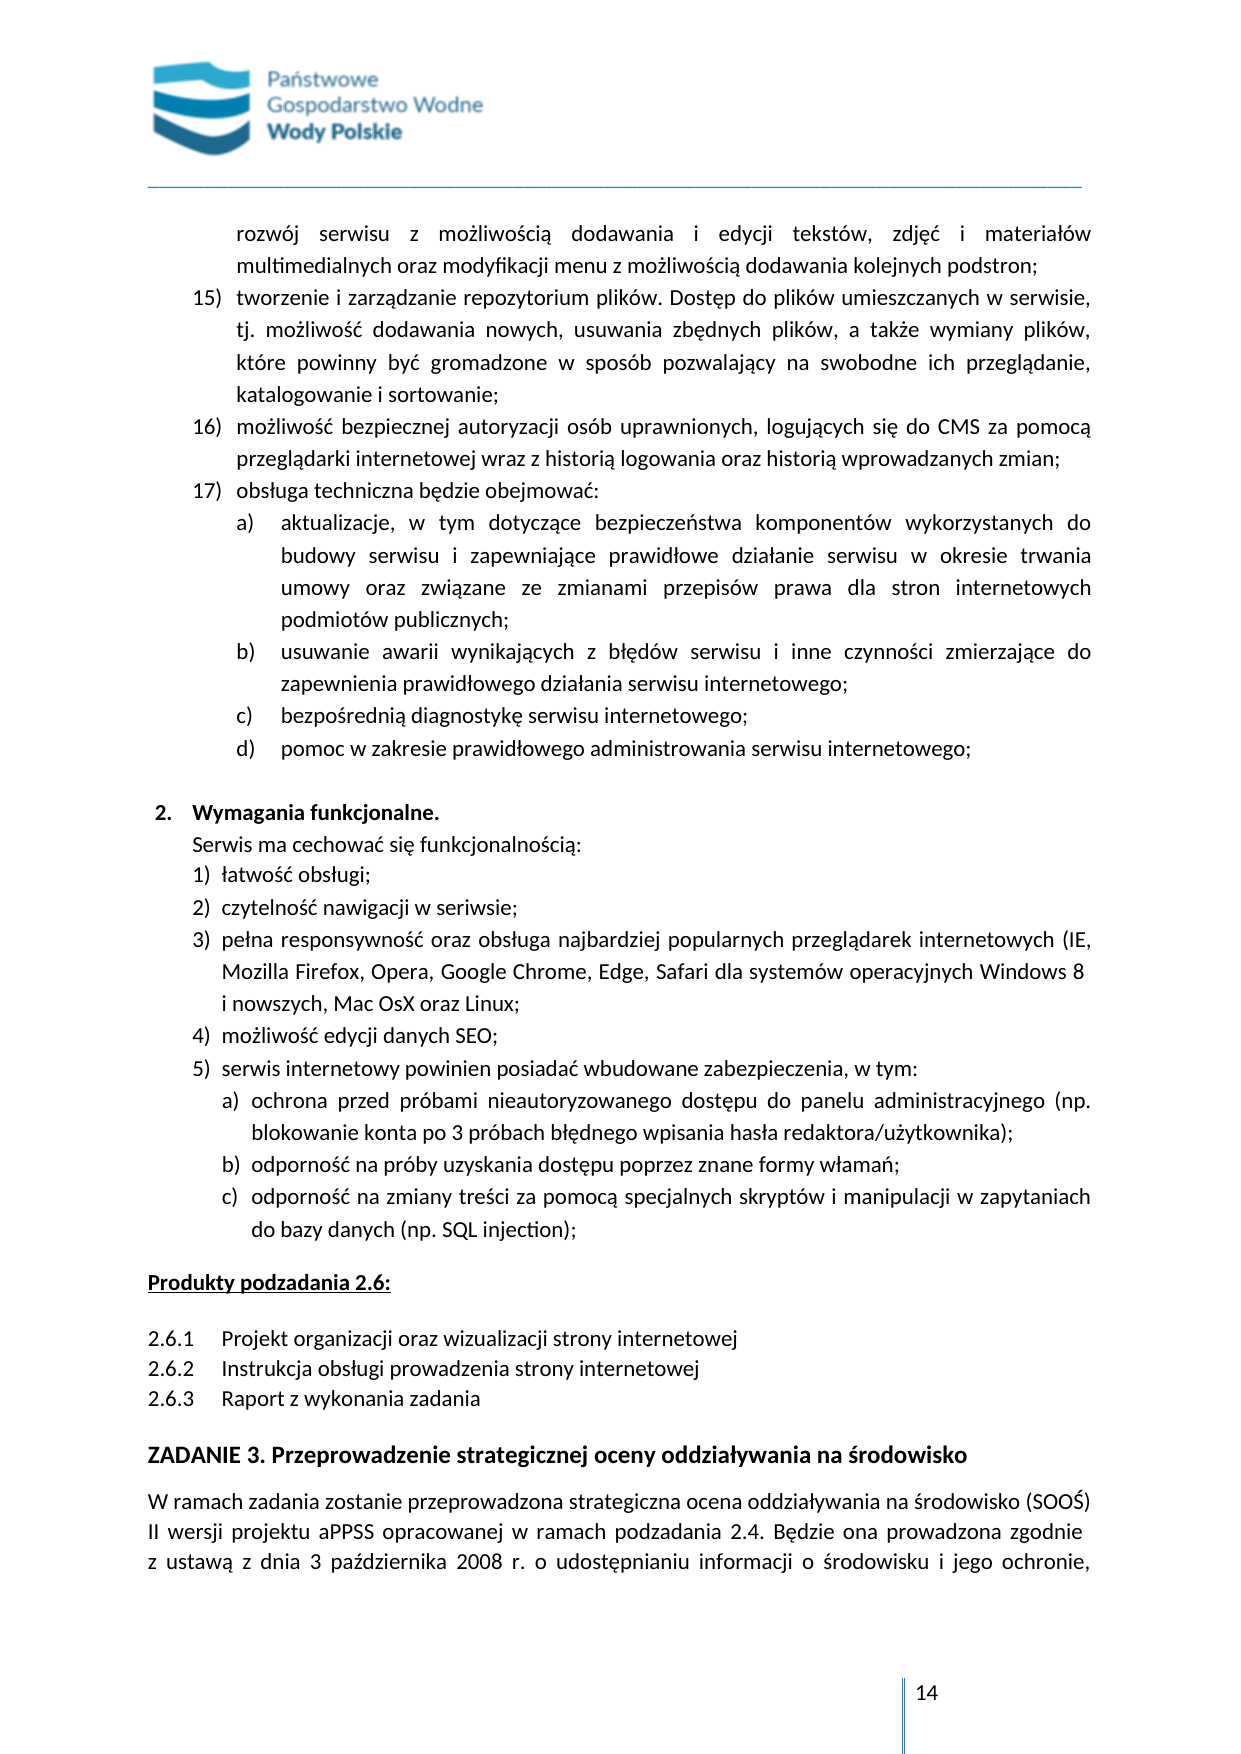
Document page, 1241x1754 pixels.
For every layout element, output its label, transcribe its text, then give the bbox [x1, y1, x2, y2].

text Produkty podzadania 2.6: [148, 1268, 1093, 1296]
list ochrona przed próbami nieautoryzowanego dostępu do panelu administracyjnego (np. blokowanie konta po 3 próbach błędnego wpisania hasła redaktora/użytkownika); [222, 1086, 1093, 1146]
list usuwanie awarii wynikających z błędów serwisu i inne czynności zmierzające do zapewnienia prawidłowego działania serwisu internetowego; [236, 637, 1093, 697]
list Projekt organizacji oraz wizualizacji strony internetowej [148, 1324, 1093, 1352]
list Serwis ma cechować się funkcjonalnością: [192, 830, 1093, 858]
list Instrukcja obsługi prowadzenia strony internetowej [148, 1354, 1093, 1382]
list aktualizacje, w tym dotyczące bezpieczeństwa komponentów wykorzystanych do budowy serwisu i zapewniające prawidłowe działanie serwisu w okresie trwania umowy oraz związane ze zmianami przepisów prawa dla stron internetowych podmiotów publicznych; [236, 508, 1093, 633]
list obsługa techniczna będzie obejmować: [192, 476, 1093, 504]
list Raport z wykonania zadania [148, 1384, 1093, 1412]
picture [147, 59, 493, 163]
list możliwość edycji danych SEO; [192, 1022, 1093, 1049]
list serwis internetowy powinien posiadać wbudowane zabezpieczenia, w tym: [192, 1054, 1093, 1082]
list łatwość obsługi; [192, 861, 1093, 889]
list pomoc w zakresie prawidłowego administrowania serwisu internetowego; [236, 734, 1093, 762]
list tworzenie i zarządzanie repozytorium plików. Dostęp do plików umieszczanych w serwisie, tj. możliwość dodawania nowych, usuwania zbędnych plików, a także wymiany plików, które powinny być gromadzone w sposób pozwalający na swobodne ich przeglądanie, katalogowanie i sortowanie; [192, 283, 1093, 408]
list Wymagania funkcjonalne. [154, 798, 1093, 826]
list bezpośrednią diagnostykę serwisu internetowego; [236, 702, 1093, 730]
list czytelność nawigacji w seriwsie; [192, 893, 1093, 921]
list odporność na zmiany treści za pomocą specjalnych skryptów i manipulacji w zapytaniach do bazy danych (np. SQL injection); [222, 1182, 1093, 1243]
list pełna responsywność oraz obsługa najbardziej popularnych przeglądarek internetowych (IE, Mozilla Firefox, Opera, Google Chrome, Edge, Safari dla systemów operacyjnych Windows 8 i nowszych, Mac OsX oraz Linux; [192, 925, 1093, 1017]
list odporność na próby uzyskania dostępu poprzez znane formy włamań; [222, 1150, 1093, 1178]
list możliwość bezpiecznej autoryzacji osób uprawnionych, logujących się do CMS za pomocą przeglądarki internetowej wraz z historią logowania oraz historią wprowadzanych zmian; [192, 412, 1093, 472]
subtitle ZADANIE 3. Przeprowadzenie strategicznej oceny oddziaływania na środowisko [148, 1439, 1093, 1470]
